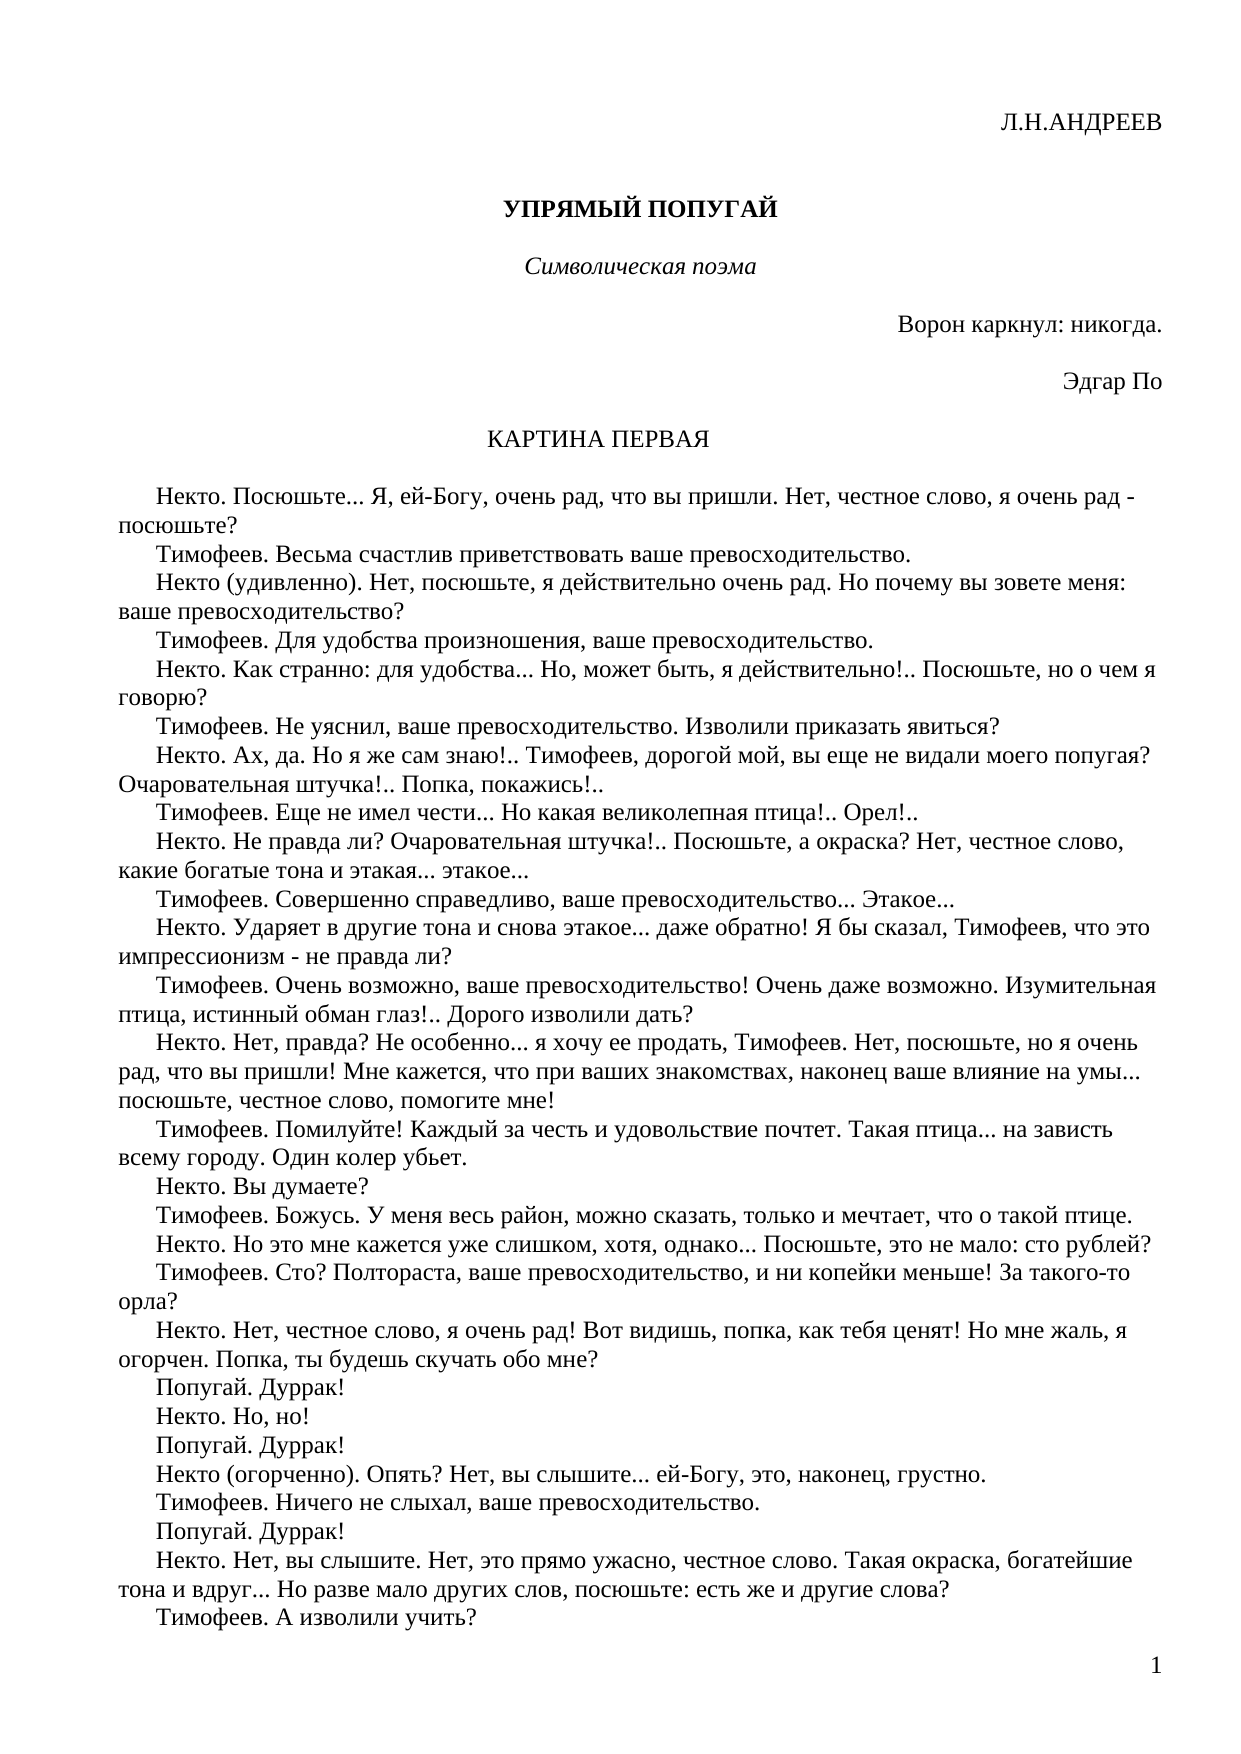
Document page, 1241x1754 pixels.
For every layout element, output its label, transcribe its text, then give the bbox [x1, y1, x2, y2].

text Некто. Нет, правда? Не особенно... я хочу ее продать, Тимофеев. Нет, посюшьте, но я очень рад, что вы пришли! Мне кажется, что при ваших знакомствах, наконец ваше влияние на умы... посюшьте, честное слово, помогите мне! [118, 1027, 1162, 1114]
text УПРЯМЫЙ ПОПУГАЙ [118, 194, 1162, 222]
text Некто (огорченно). Опять? Нет, вы слышите... ей-Богу, это, наконец, грустно. [118, 1459, 1162, 1487]
text Тимофеев. Сто? Полтораста, ваше превосходительство, и ни копейки меньше! За такого-то орла? [118, 1257, 1162, 1315]
text Некто. Вы думаете? [118, 1171, 1162, 1200]
text Л.Н.АНДРЕЕВ [118, 107, 1162, 136]
text Некто. Но это мне кажется уже слишком, хотя, однако... Посюшьте, это не мало: сто рублей? [118, 1229, 1162, 1257]
text Тимофеев. Для удобства произношения, ваше превосходительство. [118, 625, 1162, 654]
text Некто. Нет, честное слово, я очень рад! Вот видишь, попка, как тебя ценят! Но мне жаль, я огорчен. Попка, ты будешь скучать обо мне? [118, 1315, 1162, 1372]
text Тимофеев. Еще не имел чести... Но какая великолепная птица!.. Орел!.. [118, 797, 1162, 826]
text Некто. Не правда ли? Очаровательная штучка!.. Посюшьте, а окраска? Нет, честное слово, какие богатые тона и этакая... этакое... [118, 826, 1162, 884]
text КАРТИНА ПЕРВАЯ [118, 424, 1162, 452]
text Некто (удивленно). Нет, посюшьте, я действительно очень рад. Но почему вы зовете меня: ваше превосходительство? [118, 567, 1162, 625]
text Попугай. Дуррак! [118, 1516, 1162, 1545]
text Некто. Нет, вы слышите. Нет, это прямо ужасно, честное слово. Такая окраска, богатейшие тона и вдруг... Но разве мало других слов, посюшьте: есть же и другие слова? [118, 1545, 1162, 1602]
text Некто. Как странно: для удобства... Но, может быть, я действительно!.. Посюшьте, но о чем я говорю? [118, 654, 1162, 711]
text Символическая поэма [118, 251, 1162, 280]
text Некто. Но, но! [118, 1401, 1162, 1430]
text Тимофеев. Весьма счастлив приветствовать ваше превосходительство. [118, 539, 1162, 567]
text Тимофеев. Совершенно справедливо, ваше превосходительство... Этакое... [118, 884, 1162, 912]
text Некто. Посюшьте... Я, ей-Богу, очень рад, что вы пришли. Нет, честное слово, я очень рад - посюшьте? [118, 481, 1162, 539]
text Тимофеев. Божусь. У меня весь район, можно сказать, только и мечтает, что о такой птице. [118, 1200, 1162, 1229]
text Очаровательная штучка!.. Попка, покажись!.. [118, 769, 1162, 797]
text Тимофеев. А изволили учить? [118, 1602, 1162, 1631]
text Тимофеев. Ничего не слыхал, ваше превосходительство. [118, 1487, 1162, 1516]
text Попугай. Дуррак! [118, 1430, 1162, 1459]
text Ворон каркнул: никогда. [118, 309, 1162, 337]
text Некто. Ах, да. Но я же сам знаю!.. Тимофеев, дорогой мой, вы еще не видали моего попугая? [118, 740, 1162, 769]
text Некто. Ударяет в другие тона и снова этакое... даже обратно! Я бы сказал, Тимофеев, что это импрессионизм - не правда ли? [118, 912, 1162, 970]
text Тимофеев. Не уяснил, ваше превосходительство. Изволили приказать явиться? [118, 711, 1162, 740]
text Эдгар По [118, 366, 1162, 395]
text Попугай. Дуррак! [118, 1372, 1162, 1401]
text Тимофеев. Помилуйте! Каждый за честь и удовольствие почтет. Такая птица... на зависть всему городу. Один колер убьет. [118, 1114, 1162, 1171]
text Тимофеев. Очень возможно, ваше превосходительство! Очень даже возможно. Изумительная птица, истинный обман глаз!.. Дорого изволили дать? [118, 970, 1162, 1027]
